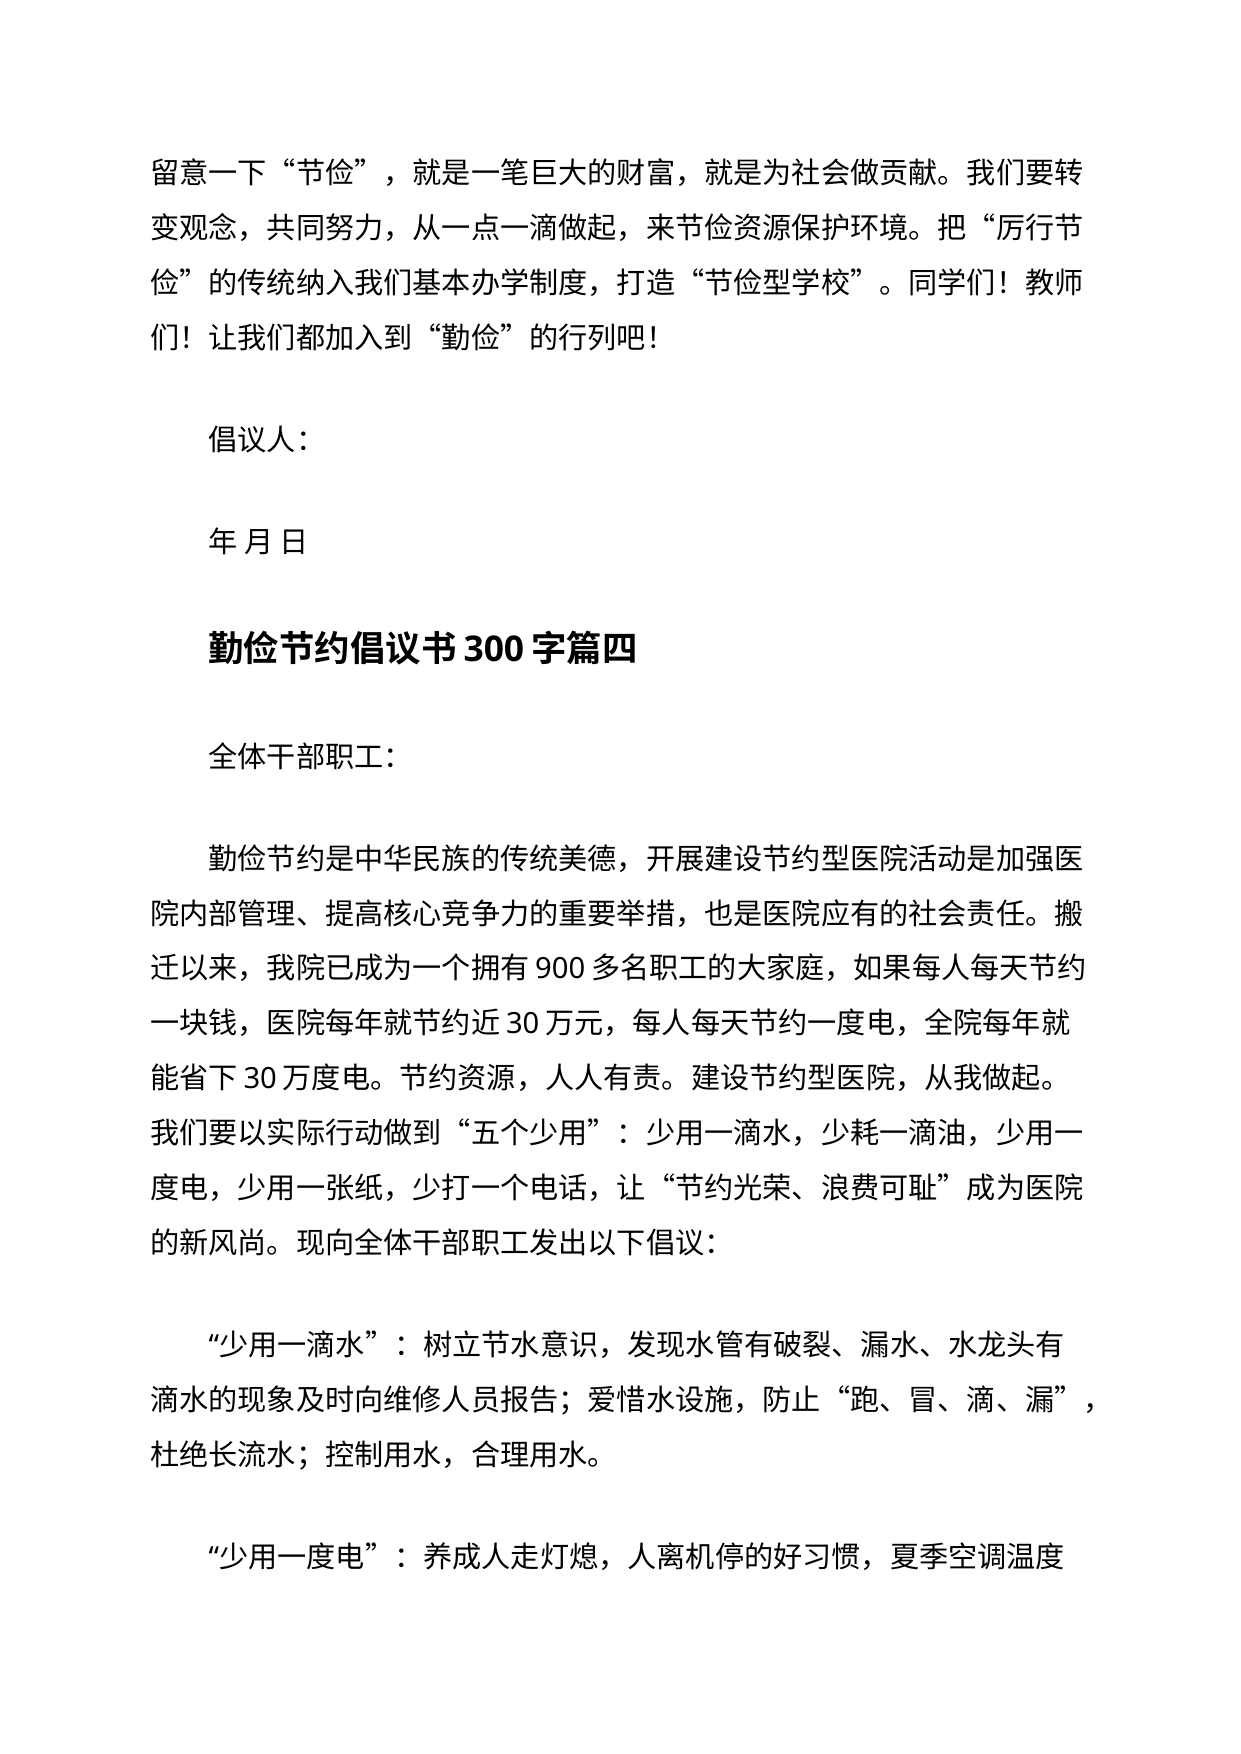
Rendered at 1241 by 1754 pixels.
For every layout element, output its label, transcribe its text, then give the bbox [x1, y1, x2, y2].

text “少用一滴水”：树立节水意识，发现水管有破裂、漏水、水龙头有滴水的现象及时向维修人员报告；爱惜水设施，防止“跑、冒、滴、漏”，杜绝长流水；控制用水，合理用水。 [150, 1322, 1090, 1474]
text 年 月 日 [150, 518, 1090, 561]
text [150, 1533, 1090, 1576]
text 全体干部职工： [150, 733, 1090, 776]
text 勤俭节约倡议书300字篇四 [150, 620, 1090, 671]
text 勤俭节约是中华民族的传统美德，开展建设节约型医院活动是加强医院内部管理、提高核心竞争力的重要举措，也是医院应有的社会责任。搬迁以来，我院已成为一个拥有900多名职工的大家庭，如果每人每天节约一块钱，医院每年就节约近30万元，每人每天节约一度电，全院每年就能省下30万度电。节约资源，人人有责。建设节约型医院，从我做起。我们要以实际行动做到“五个少用”：少用一滴水，少耗一滴油，少用一度电，少用一张纸，少打一个电话，让“节约光荣、浪费可耻”成为医院的新风尚。现向全体干部职工发出以下倡议： [150, 835, 1090, 1262]
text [150, 150, 1090, 357]
text 倡议人： [150, 416, 1090, 459]
